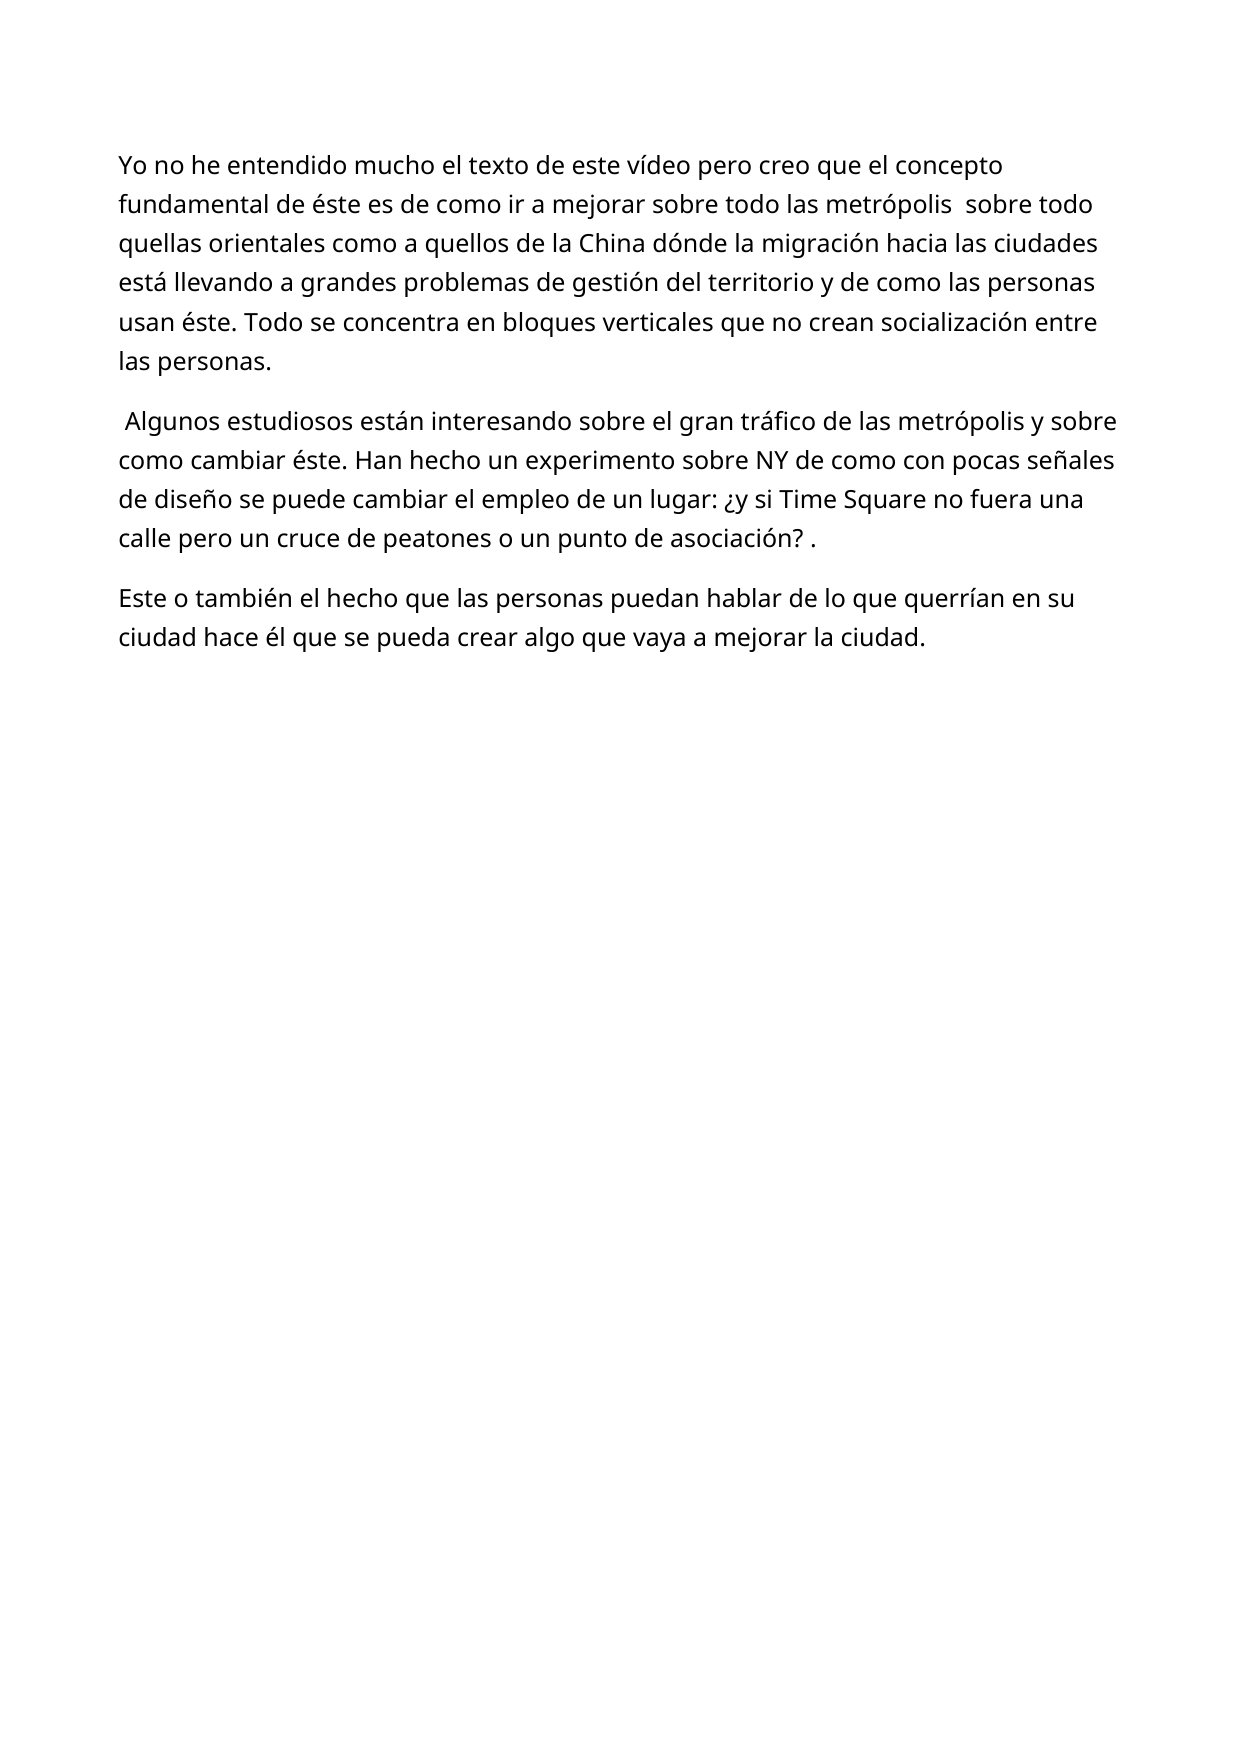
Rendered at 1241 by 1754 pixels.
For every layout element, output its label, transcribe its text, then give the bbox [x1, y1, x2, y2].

text Algunos estudiosos están interesando sobre el gran tráfico de las metrópolis y sobre como cambiar éste. Han hecho un experimento sobre NY de como con pocas señales de diseño se puede cambiar el empleo de un lugar: ¿y si Time Square no fuera una calle pero un cruce de peatones o un punto de asociación? . [118, 403, 1122, 555]
text Yo no he entendido mucho el texto de este vídeo pero creo que el concepto fundamental de éste es de como ir a mejorar sobre todo las metrópolis sobre todo quellas orientales como a quellos de la China dónde la migración hacia las ciudades está llevando a grandes problemas de gestión del territorio y de como las personas usan éste. Todo se concentra en bloques verticales que no crean socialización entre las personas. [118, 148, 1122, 377]
text Este o también el hecho que las personas puedan hablar de lo que querrían en su ciudad hace él que se pueda crear algo que vaya a mejorar la ciudad. [118, 581, 1122, 654]
